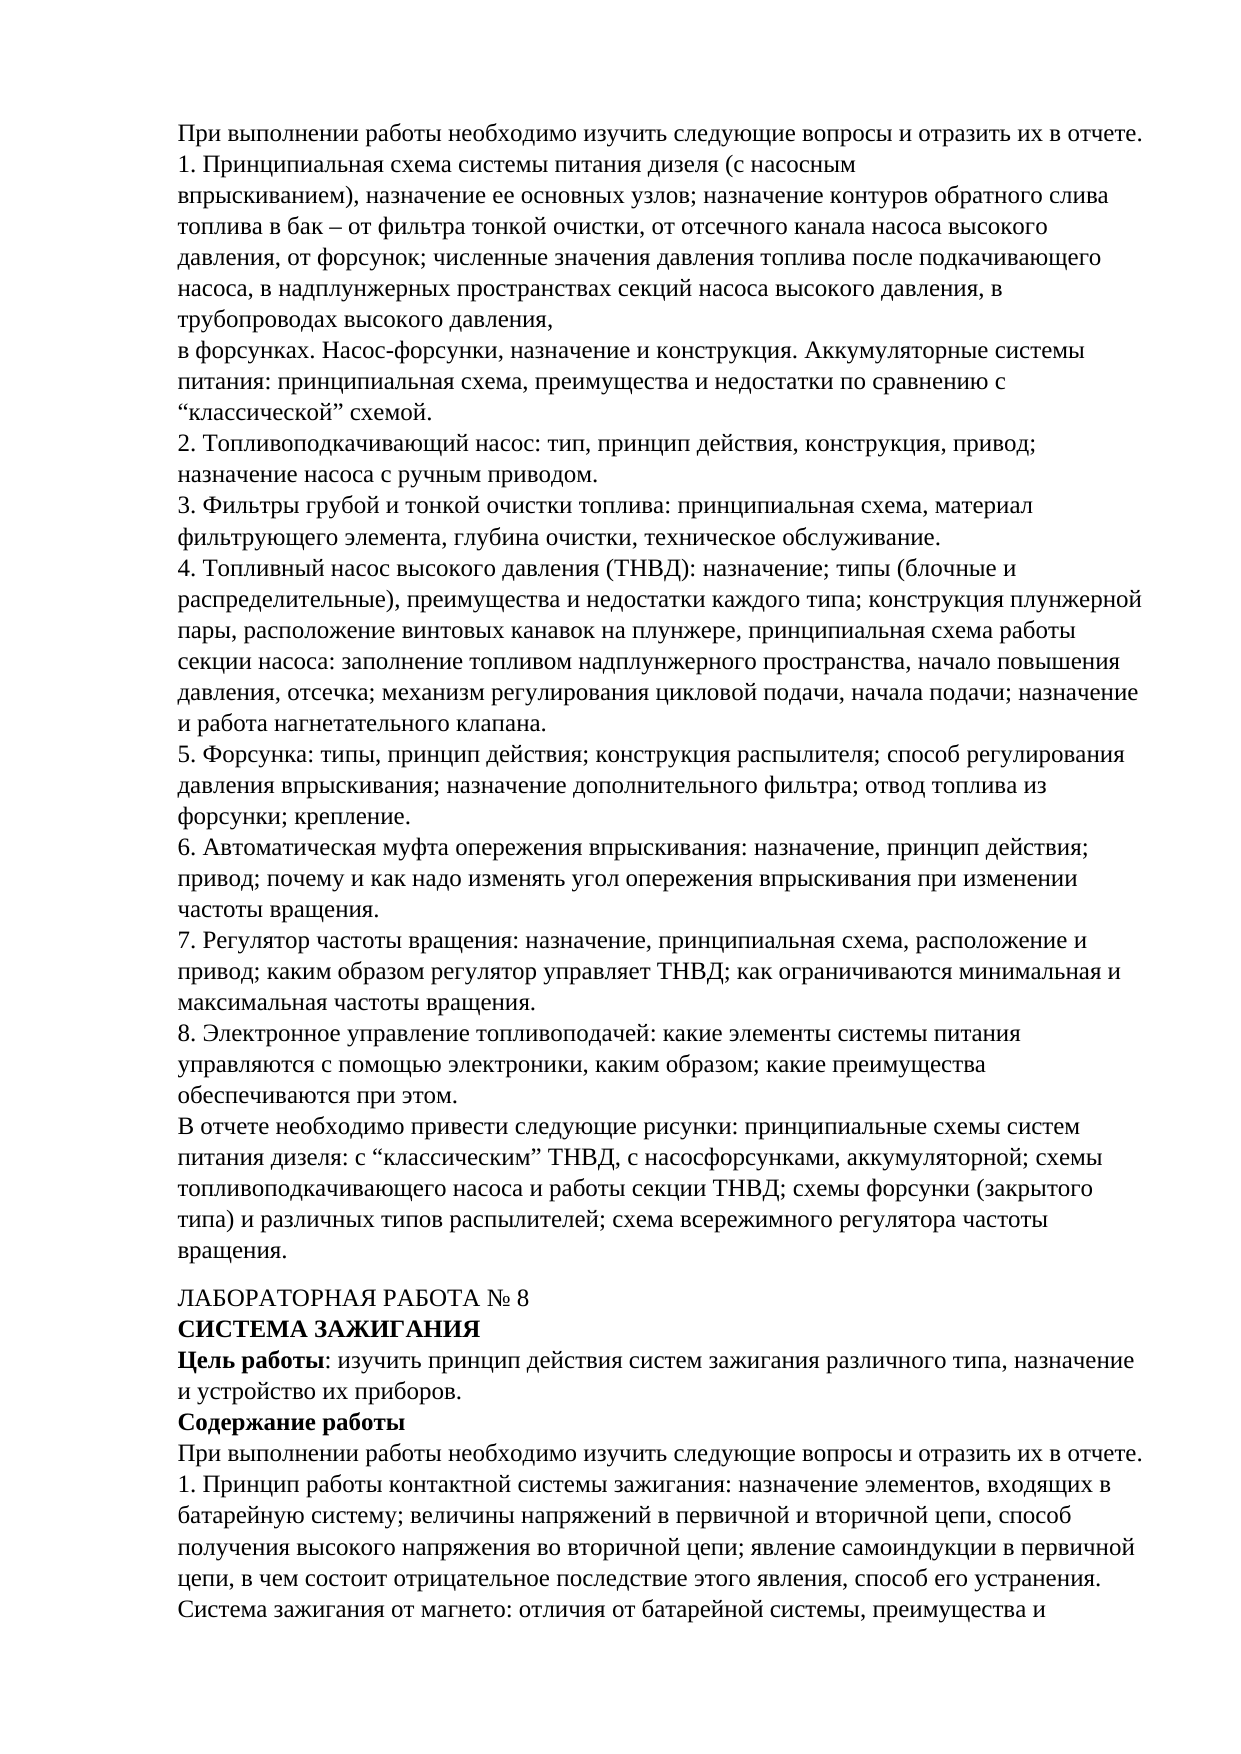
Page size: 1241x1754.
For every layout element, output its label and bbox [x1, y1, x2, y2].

text [177, 118, 1152, 1264]
text [177, 1283, 1152, 1622]
